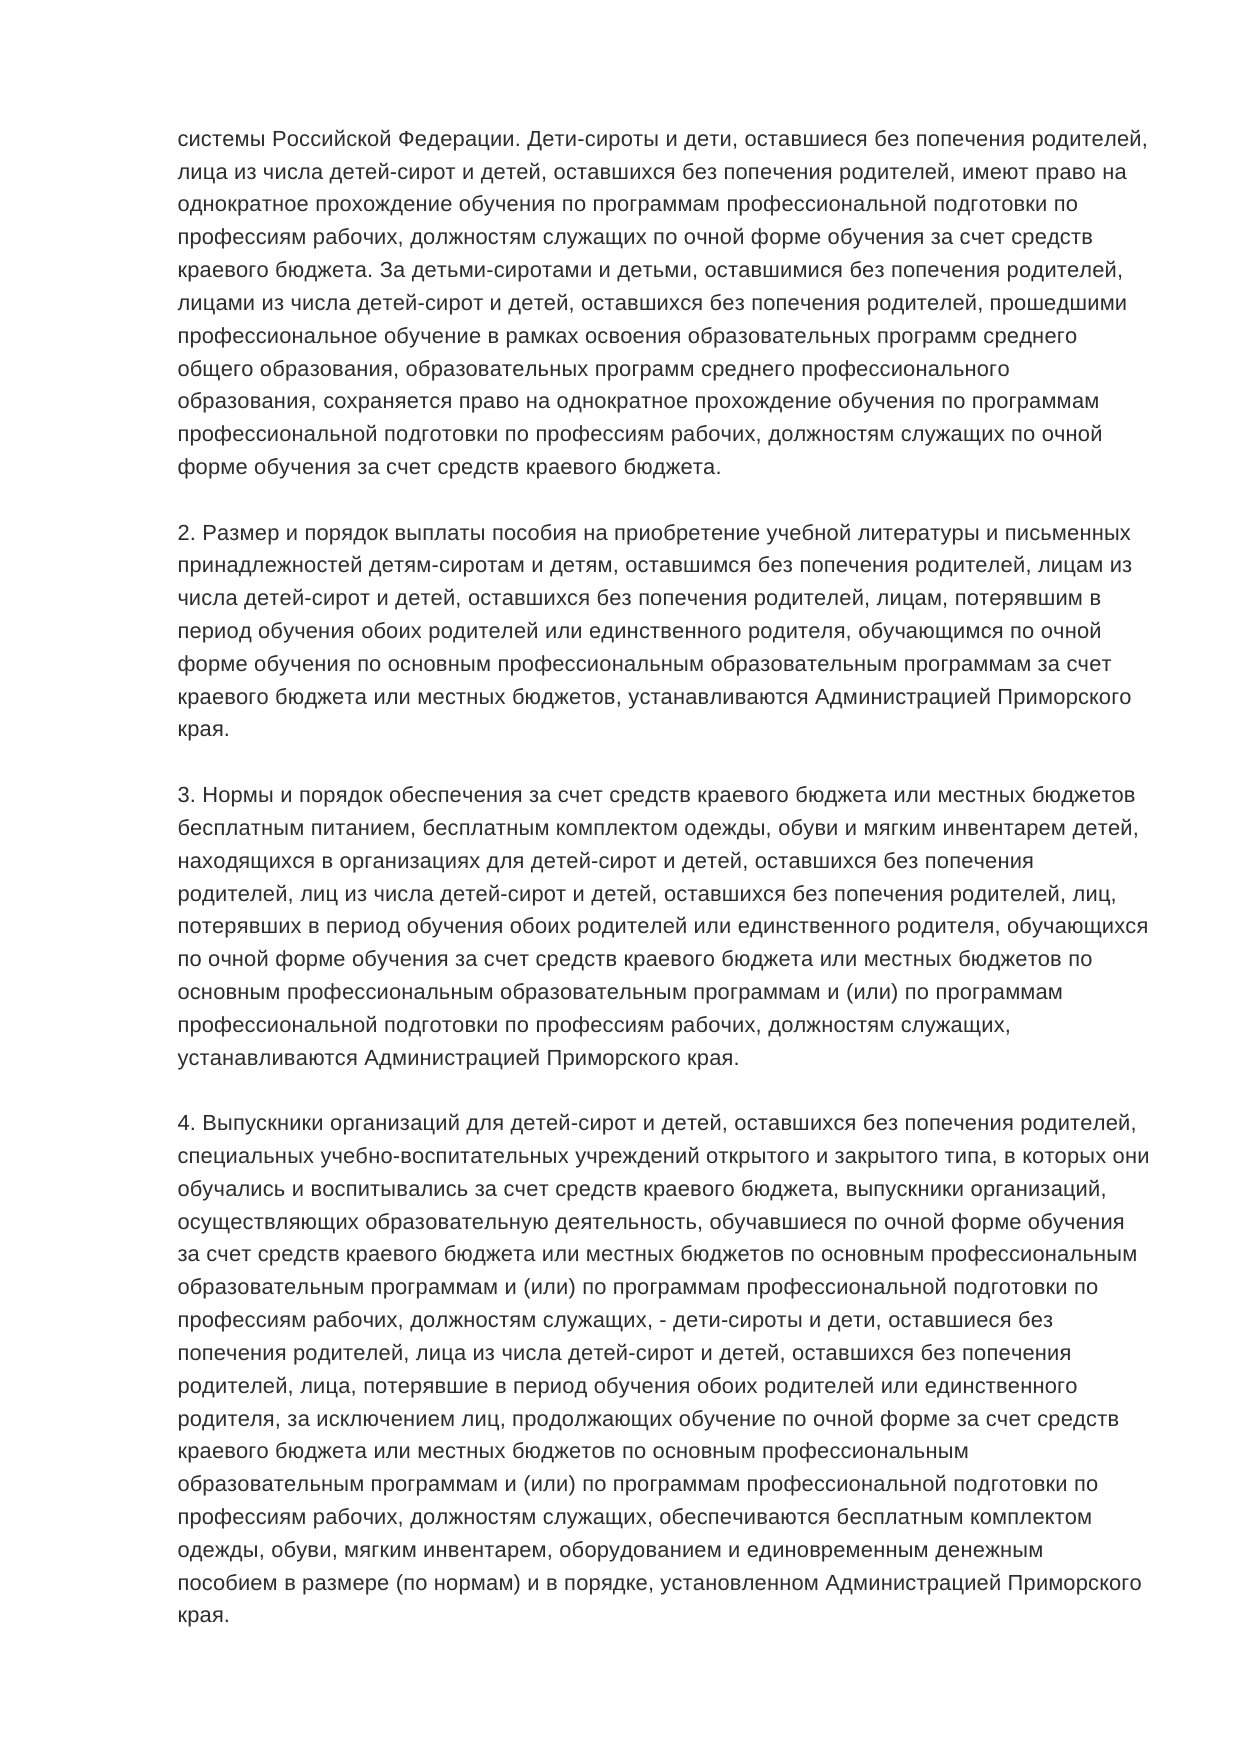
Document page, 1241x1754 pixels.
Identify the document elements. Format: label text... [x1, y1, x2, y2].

text 4. Выпускники организаций для детей-сирот и детей, оставшихся без попечения родителей, специальных учебно-воспитательных учреждений открытого и закрытого типа, в которых они обучались и воспитывались за счет средств краевого бюджета, выпускники организаций, осуществляющих образовательную деятельность, обучавшиеся по очной форме обучения за счет средств краевого бюджета или местных бюджетов по основным профессиональным образовательным программам и (или) по программам профессиональной подготовки по профессиям рабочих, должностям служащих, - дети-сироты и дети, оставшиеся без попечения родителей, лица из числа детей-сирот и детей, оставшихся без попечения родителей, лица, потерявшие в период обучения обоих родителей или единственного родителя, за исключением лиц, продолжающих обучение по очной форме за счет средств краевого бюджета или местных бюджетов по основным профессиональным образовательным программам и (или) по программам профессиональной подготовки по профессиям рабочих, должностям служащих, обеспечиваются бесплатным комплектом одежды, обуви, мягким инвентарем, оборудованием и единовременным денежным пособием в размере (по нормам) и в порядке, установленном Администрацией Приморского края. [177, 1070, 1152, 1627]
text 2. Размер и порядок выплаты пособия на приобретение учебной литературы и письменных принадлежностей детям-сиротам и детям, оставшимся без попечения родителей, лицам из числа детей-сирот и детей, оставшихся без попечения родителей, лицам, потерявшим в период обучения обоих родителей или единственного родителя, обучающимся по очной форме обучения по основным профессиональным образовательным программам за счет краевого бюджета или местных бюджетов, устанавливаются Администрацией Приморского края. [177, 479, 1152, 742]
text 3. Нормы и порядок обеспечения за счет средств краевого бюджета или местных бюджетов бесплатным питанием, бесплатным комплектом одежды, обуви и мягким инвентарем детей, находящихся в организациях для детей-сирот и детей, оставшихся без попечения родителей, лиц из числа детей-сирот и детей, оставшихся без попечения родителей, лиц, потерявших в период обучения обоих родителей или единственного родителя, обучающихся по очной форме обучения за счет средств краевого бюджета или местных бюджетов по основным профессиональным образовательным программам и (или) по программам профессиональной подготовки по профессиям рабочих, должностям служащих, устанавливаются Администрацией Приморского края. [177, 742, 1152, 1070]
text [177, 118, 1152, 479]
